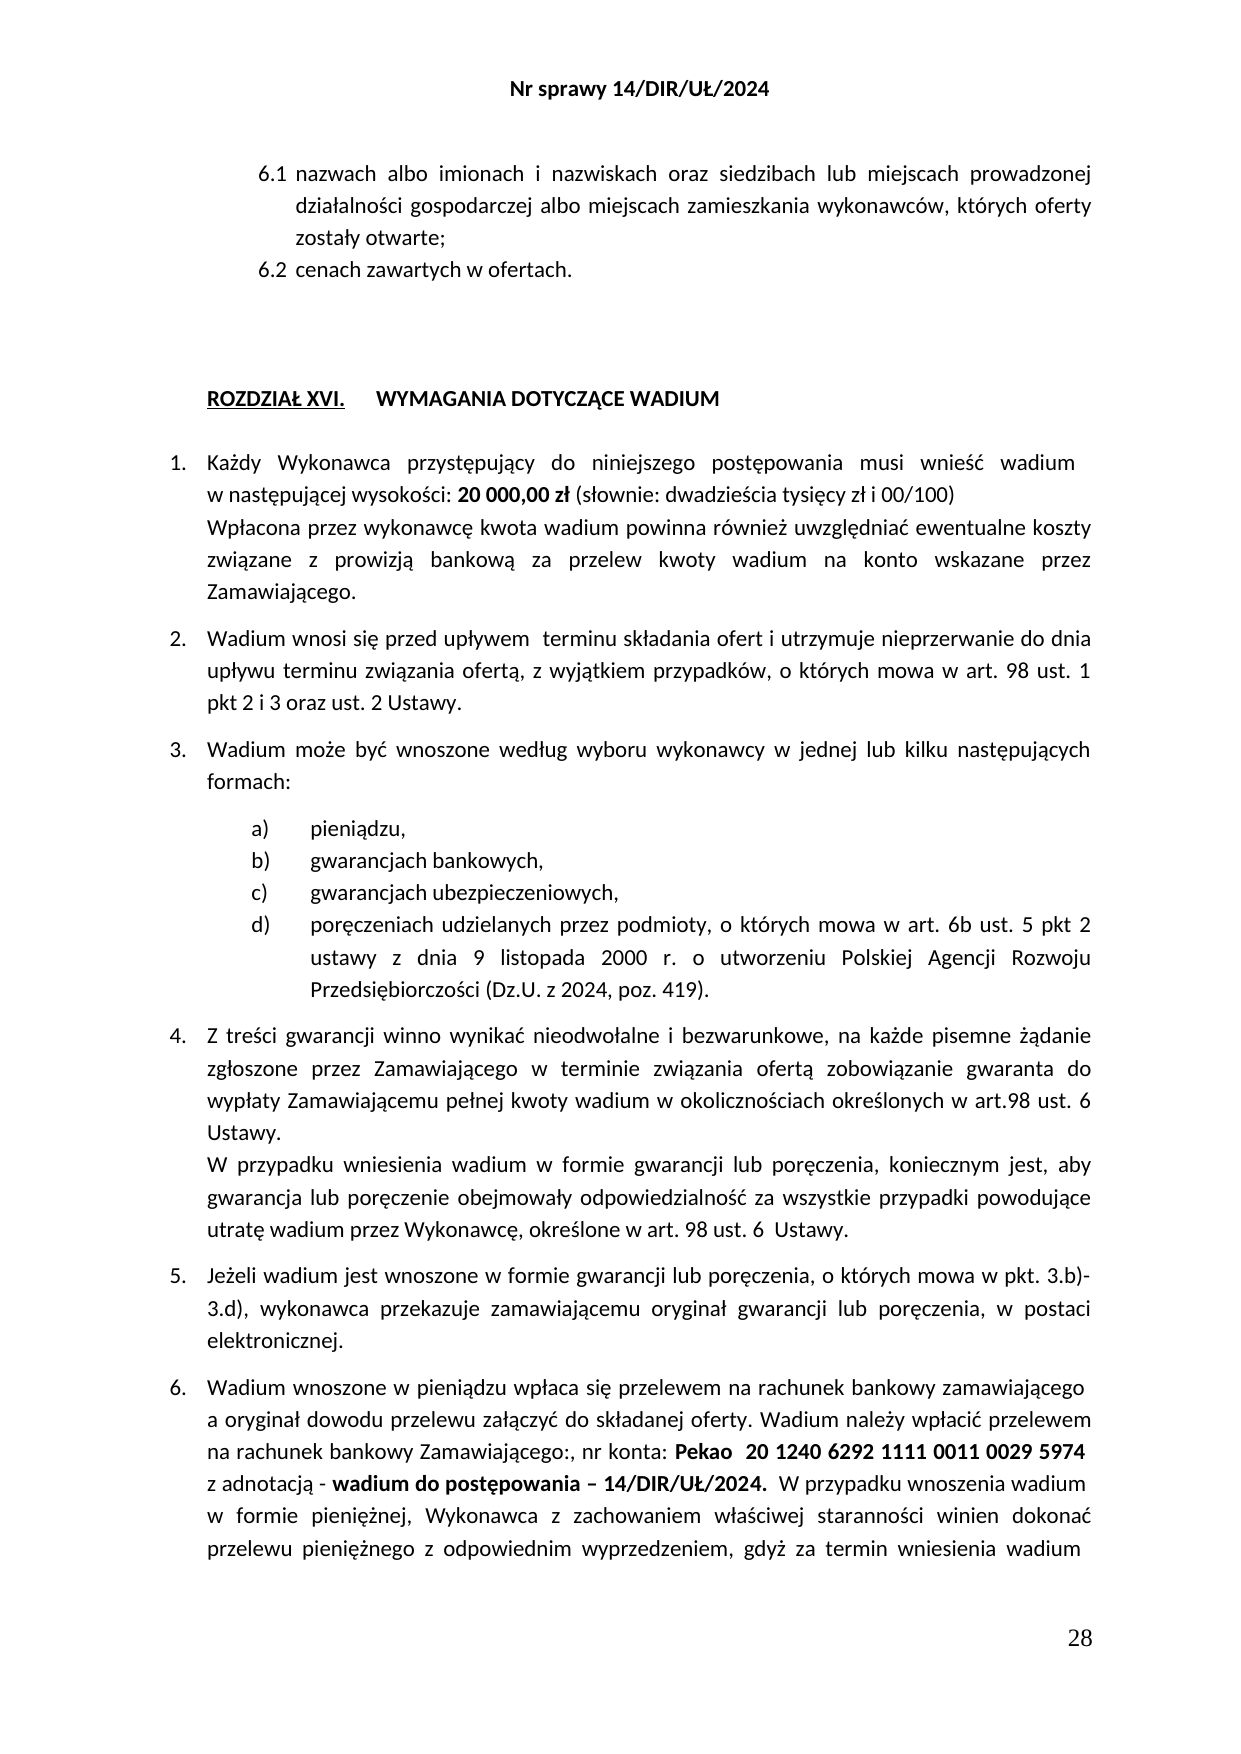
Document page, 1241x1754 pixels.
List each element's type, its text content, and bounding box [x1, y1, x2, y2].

list Wadium wnosi się przed upływem terminu składania ofert i utrzymuje nieprzerwanie do dnia upływu terminu związania ofertą, z wyjątkiem przypadków, o których mowa w art. 98 ust. 1 pkt 2 i 3 oraz ust. 2 Ustawy. [169, 624, 1092, 716]
list Z treści gwarancji winno wynikać nieodwołalne i bezwarunkowe, na każde pisemne żądanie zgłoszone przez Zamawiającego w terminie związania ofertą zobowiązanie gwaranta do wypłaty Zamawiającemu pełnej kwoty wadium w okolicznościach określonych w art.98 ust. 6 Ustawy. W przypadku wniesienia wadium w formie gwarancji lub poręczenia, koniecznym jest, aby gwarancja lub poręczenie obejmowały odpowiedzialność za wszystkie przypadki powodujące utratę wadium przez Wykonawcę, określone w art. 98 ust. 6 Ustawy. [169, 1022, 1092, 1243]
text ROZDZIAŁ XVI. WYMAGANIA DOTYCZĄCE WADIUM [207, 384, 1092, 412]
list Jeżeli wadium jest wnoszone w formie gwarancji lub poręczenia, o których mowa w pkt. 3.b)- 3.d), wykonawca przekazuje zamawiającemu oryginał gwarancji lub poręczenia, w postaci elektronicznej. [169, 1262, 1092, 1354]
list Każdy Wykonawca przystępujący do niniejszego postępowania musi wnieść wadium w następującej wysokości: 20 000,00 zł (słownie: dwadzieścia tysięcy zł i 00/100) [169, 448, 1092, 508]
list nazwach albo imionach i nazwiskach oraz siedzibach lub miejscach prowadzonej działalności gospodarczej albo miejscach zamieszkania wykonawców, których oferty zostały otwarte; [258, 159, 1092, 251]
list cenach zawartych w ofertach. [258, 255, 1092, 283]
list gwarancjach ubezpieczeniowych, [251, 878, 1092, 906]
text Wpłacona przez wykonawcę kwota wadium powinna również uwzględniać ewentualne koszty związane z prowizją bankową za przelew kwoty wadium na konto wskazane przez Zamawiającego. [207, 513, 1092, 605]
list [169, 1373, 1092, 1562]
list Wadium może być wnoszone według wyboru wykonawcy w jednej lub kilku następujących formach: [169, 735, 1092, 795]
list pieniądzu, [251, 814, 1092, 842]
list gwarancjach bankowych, [251, 846, 1092, 874]
list poręczeniach udzielanych przez podmioty, o których mowa w art. 6b ust. 5 pkt 2 ustawy z dnia 9 listopada 2000 r. o utworzeniu Polskiej Agencji Rozwoju Przedsiębiorczości (Dz.U. z 2024, poz. 419). [251, 911, 1092, 1003]
